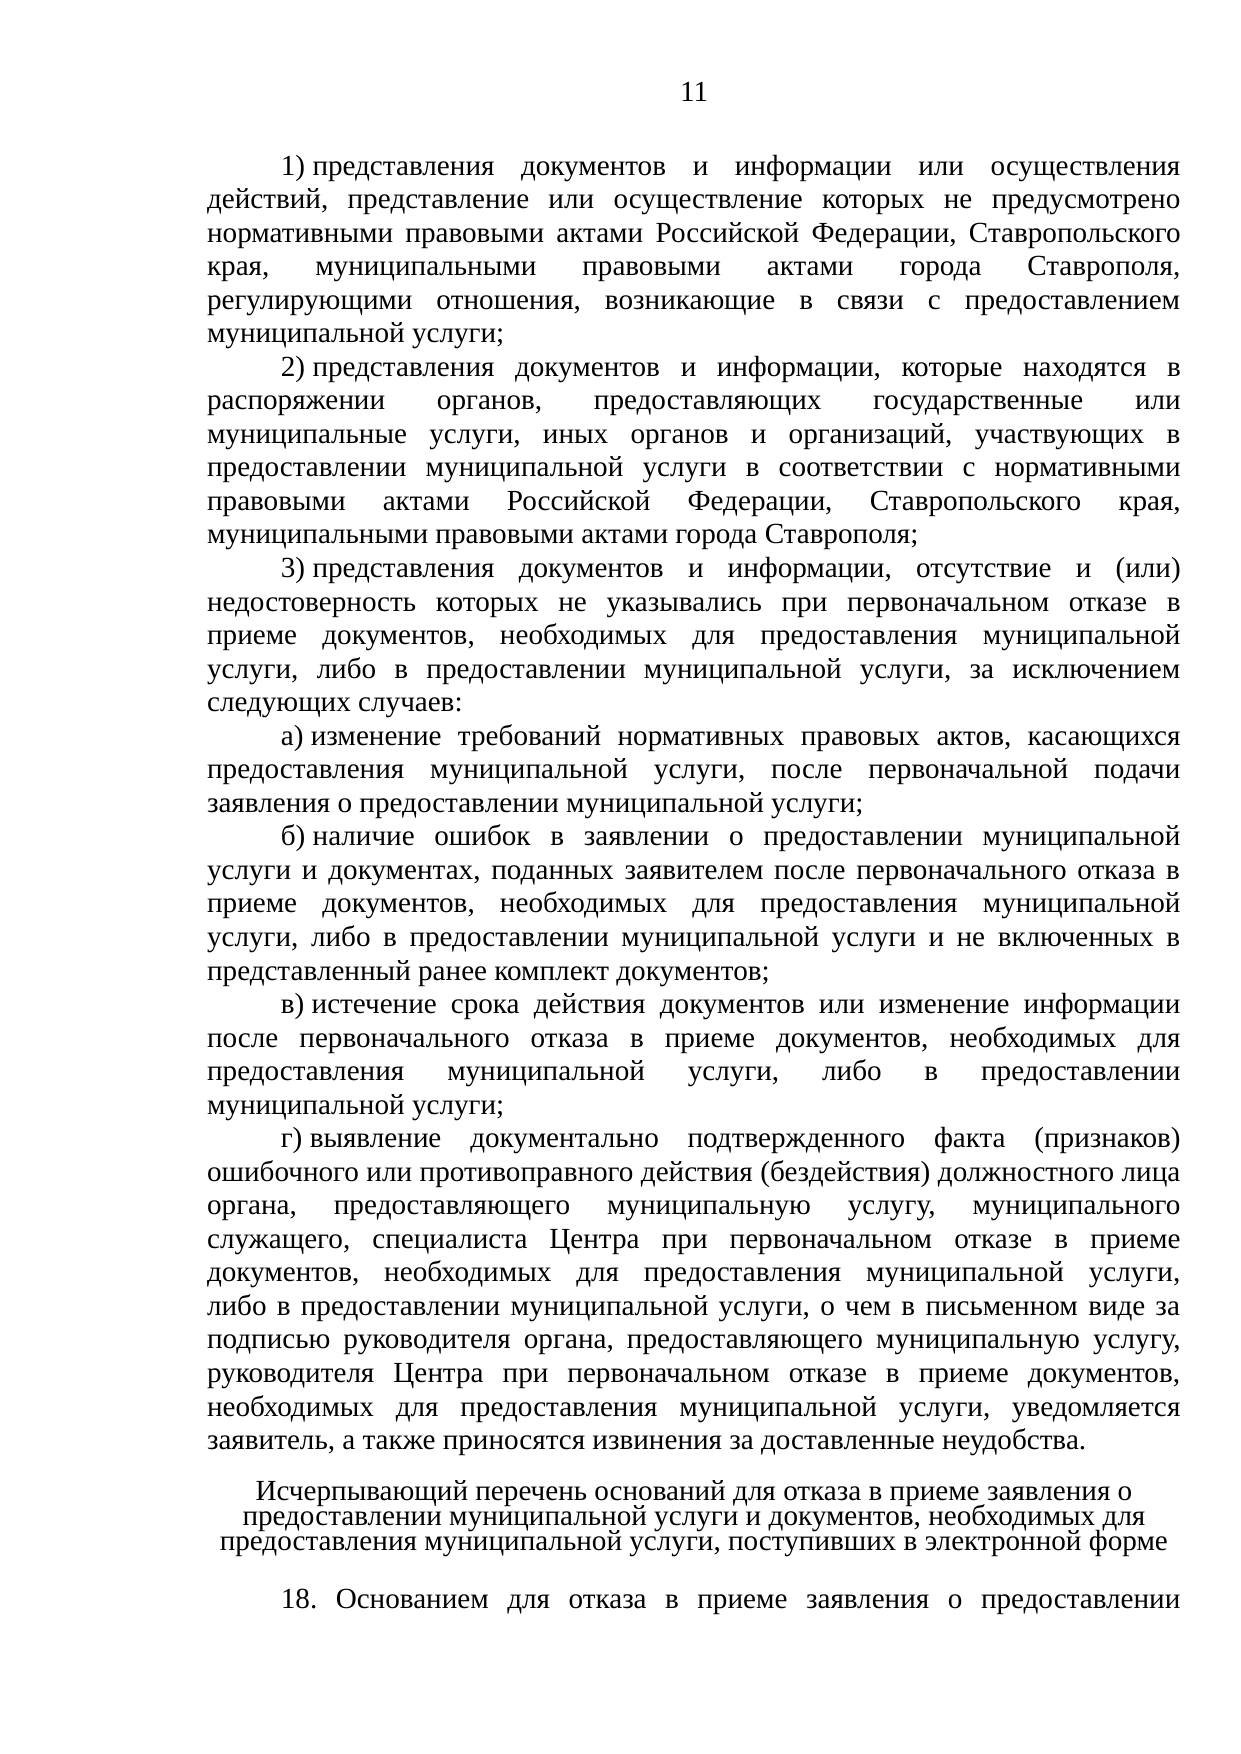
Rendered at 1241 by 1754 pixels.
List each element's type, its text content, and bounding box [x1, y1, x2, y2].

text 2) представления документов и информации, которые находятся в распоряжении органов, предоставляющих государственные или муниципальные услуги, иных органов и организаций, участвующих в предоставлении муниципальной услуги в соответствии с нормативными правовыми актами Российской Федерации, Ставропольского края, муниципальными правовыми актами города Ставрополя; [207, 349, 1181, 550]
text а) изменение требований нормативных правовых актов, касающихся предоставления муниципальной услуги, после первоначальной подачи заявления о предоставлении муниципальной услуги; [207, 718, 1181, 818]
text Исчерпывающий перечень оснований для отказа в приеме заявления о предоставлении муниципальной услуги и документов, необходимых для предоставления муниципальной услуги, поступивших в электронной форме [207, 1481, 1181, 1556]
text 1) представления документов и информации или осуществления действий, представление или осуществление которых не предусмотрено нормативными правовыми актами Российской Федерации, Ставропольского края, муниципальными правовыми актами города Ставрополя, регулирующими отношения, возникающие в связи с предоставлением муниципальной услуги; [207, 148, 1181, 349]
text в) истечение срока действия документов или изменение информации после первоначального отказа в приеме документов, необходимых для предоставления муниципальной услуги, либо в предоставлении муниципальной услуги; [207, 986, 1181, 1120]
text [207, 1581, 1181, 1614]
text г) выявление документально подтвержденного факта (признаков) ошибочного или противоправного действия (бездействия) должностного лица органа, предоставляющего муниципальную услугу, муниципального служащего, специалиста Центра при первоначальном отказе в приеме документов, необходимых для предоставления муниципальной услуги, либо в предоставлении муниципальной услуги, о чем в письменном виде за подписью руководителя органа, предоставляющего муниципальную услугу, руководителя Центра при первоначальном отказе в приеме документов, необходимых для предоставления муниципальной услуги, уведомляется заявитель, а также приносятся извинения за доставленные неудобства. [207, 1120, 1181, 1456]
text б) наличие ошибок в заявлении о предоставлении муниципальной услуги и документах, поданных заявителем после первоначального отказа в приеме документов, необходимых для предоставления муниципальной услуги, либо в предоставлении муниципальной услуги и не включенных в представленный ранее комплект документов; [207, 818, 1181, 986]
text 3) представления документов и информации, отсутствие и (или) недостоверность которых не указывались при первоначальном отказе в приеме документов, необходимых для предоставления муниципальной услуги, либо в предоставлении муниципальной услуги, за исключением следующих случаев: [207, 550, 1181, 718]
